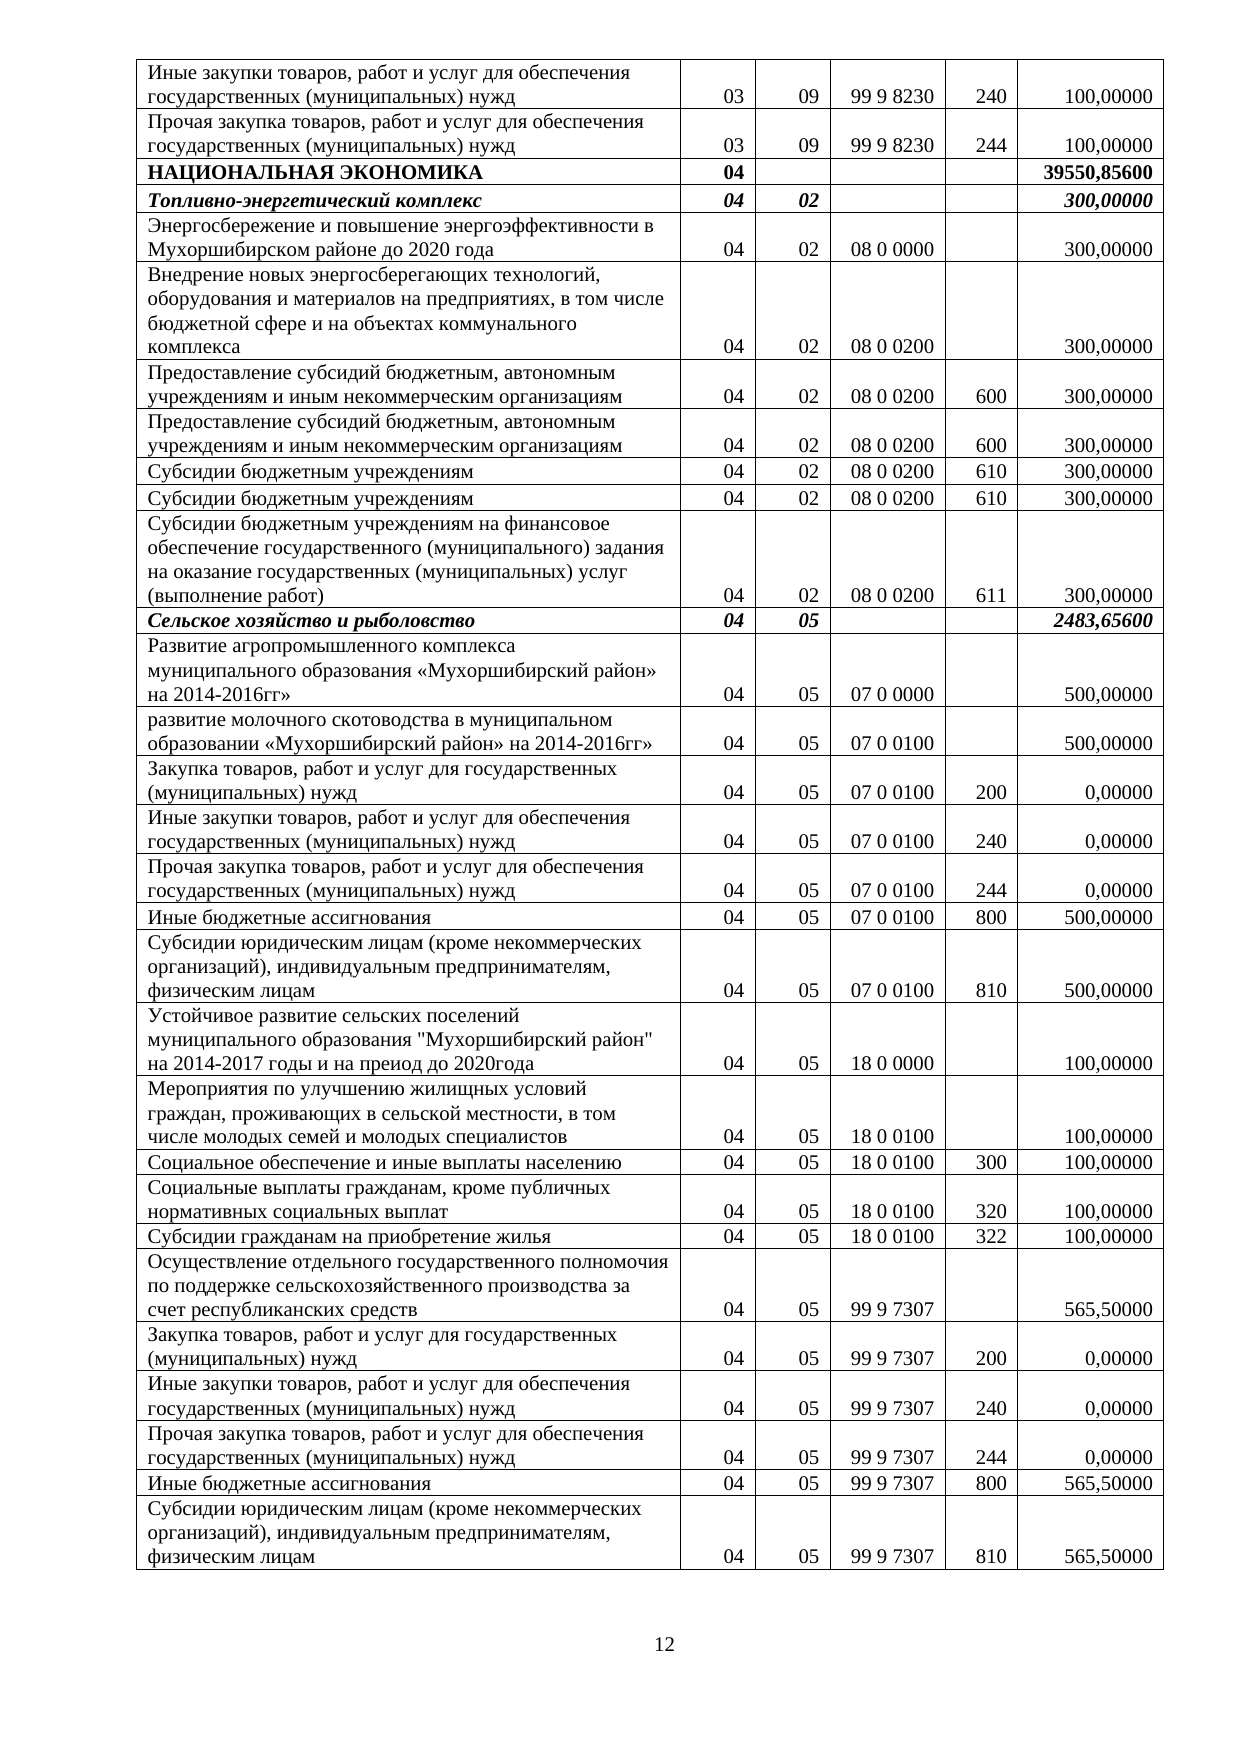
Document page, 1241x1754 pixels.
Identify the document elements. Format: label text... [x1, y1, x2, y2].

table_cell Прочая закупка товаров, работ и услуг для обеспечения государственных (муниципальных) нужд [137, 1421, 680, 1469]
table_cell 02 [756, 360, 830, 408]
table_cell 0,00000 [1018, 1371, 1163, 1419]
table_cell 240 [946, 805, 1017, 853]
table_cell 99 9 7307 [831, 1371, 945, 1419]
table_cell Иные закупки товаров, работ и услуг для обеспечения государственных (муниципальных) нужд [137, 60, 680, 108]
table_cell 04 [681, 1371, 755, 1419]
table_cell [946, 608, 1017, 632]
table_cell 04 [681, 1175, 755, 1223]
table_cell 500,00000 [1018, 707, 1163, 755]
table_cell 05 [756, 805, 830, 853]
table_cell Закупка товаров, работ и услуг для государственных (муниципальных) нужд [137, 1322, 680, 1370]
table_cell 500,00000 [1018, 903, 1163, 929]
table_cell 04 [681, 1496, 755, 1568]
table_cell 04 [681, 930, 755, 1002]
table_cell [946, 159, 1017, 184]
table_cell 565,50000 [1018, 1496, 1163, 1568]
table_cell [831, 608, 945, 632]
table_cell [946, 1249, 1017, 1321]
table_cell 99 9 8230 [831, 109, 945, 157]
table_cell 18 0 0100 [831, 1175, 945, 1223]
table_cell 800 [946, 1470, 1017, 1495]
table_cell 300,00000 [1018, 409, 1163, 457]
table_cell 810 [946, 930, 1017, 1002]
table_cell 05 [756, 634, 830, 706]
table_cell 04 [681, 485, 755, 510]
table_cell 610 [946, 485, 1017, 510]
table_cell 0,00000 [1018, 805, 1163, 853]
table_cell Прочая закупка товаров, работ и услуг для обеспечения государственных (муниципальных) нужд [137, 109, 680, 157]
table_cell 09 [756, 60, 830, 108]
table_cell 08 0 0000 [831, 213, 945, 261]
table_cell Субсидии юридическим лицам (кроме некоммерческих организаций), индивидуальным предпринимателям, физическим лицам [137, 930, 680, 1002]
table_cell 320 [946, 1175, 1017, 1223]
table_cell 02 [756, 458, 830, 483]
table_cell Субсидии бюджетным учреждениям [137, 458, 680, 483]
table_cell 05 [756, 930, 830, 1002]
table_cell Развитие агропромышленного комплекса муниципального образования «Мухоршибирский район» на 2014-2016гг» [137, 634, 680, 706]
table_cell 04 [681, 159, 755, 184]
table_cell [946, 185, 1017, 212]
table_cell 02 [756, 185, 830, 212]
table_cell 04 [681, 213, 755, 261]
table_cell 600 [946, 360, 1017, 408]
table_cell 04 [681, 707, 755, 755]
table_cell Иные бюджетные ассигнования [137, 1470, 680, 1495]
table_cell 18 0 0000 [831, 1003, 945, 1075]
table_cell Субсидии бюджетным учреждениям [137, 485, 680, 510]
table_cell [831, 159, 945, 184]
table_cell 04 [681, 262, 755, 358]
table_cell 99 9 7307 [831, 1470, 945, 1495]
table_cell 100,00000 [1018, 1003, 1163, 1075]
table_cell 04 [681, 409, 755, 457]
table_cell 04 [681, 511, 755, 607]
table_cell Энергосбережение и повышение энергоэффективности в Мухоршибирском районе до 2020 года [137, 213, 680, 261]
table_cell 04 [681, 608, 755, 632]
table_cell 300,00000 [1018, 360, 1163, 408]
table_cell 500,00000 [1018, 634, 1163, 706]
table_cell 18 0 0100 [831, 1150, 945, 1174]
table_cell 05 [756, 1470, 830, 1495]
table_cell 100,00000 [1018, 1224, 1163, 1248]
table_cell [946, 1003, 1017, 1075]
table_cell Субсидии гражданам на приобретение жилья [137, 1224, 680, 1248]
table_cell Социальное обеспечение и иные выплаты населению [137, 1150, 680, 1174]
table_cell 100,00000 [1018, 1076, 1163, 1148]
table_cell [831, 185, 945, 212]
table_cell 18 0 0100 [831, 1076, 945, 1148]
table_cell 300,00000 [1018, 485, 1163, 510]
table_cell 02 [756, 485, 830, 510]
table_cell 03 [681, 60, 755, 108]
table_cell 39550,85600 [1018, 159, 1163, 184]
table_cell 07 0 0100 [831, 930, 945, 1002]
table_cell [946, 707, 1017, 755]
table_cell 05 [756, 1322, 830, 1370]
table_cell 244 [946, 854, 1017, 902]
table_cell 04 [681, 360, 755, 408]
table_cell [946, 1076, 1017, 1148]
table_cell 04 [681, 1150, 755, 1174]
table_cell 04 [681, 1322, 755, 1370]
table_cell 05 [756, 1175, 830, 1223]
table_cell 03 [681, 109, 755, 157]
table_cell [946, 634, 1017, 706]
table_cell 08 0 0200 [831, 262, 945, 358]
table_cell 05 [756, 903, 830, 929]
table_cell 200 [946, 756, 1017, 804]
table_cell Осуществление отдельного государственного полномочия по поддержке сельскохозяйственного производства за счет республиканских средств [137, 1249, 680, 1321]
table_cell Предоставление субсидий бюджетным, автономным учреждениям и иным некоммерческим организациям [137, 360, 680, 408]
table_cell Иные бюджетные ассигнования [137, 903, 680, 929]
table_cell Закупка товаров, работ и услуг для государственных (муниципальных) нужд [137, 756, 680, 804]
table_cell Субсидии юридическим лицам (кроме некоммерческих организаций), индивидуальным предпринимателям, физическим лицам [137, 1496, 680, 1568]
table_cell 300,00000 [1018, 262, 1163, 358]
table_cell Прочая закупка товаров, работ и услуг для обеспечения государственных (муниципальных) нужд [137, 854, 680, 902]
table_cell 100,00000 [1018, 60, 1163, 108]
table_cell 08 0 0200 [831, 511, 945, 607]
table_cell 0,00000 [1018, 1322, 1163, 1370]
table_cell 05 [756, 1224, 830, 1248]
table_cell 04 [681, 854, 755, 902]
table_cell 02 [756, 213, 830, 261]
table_cell 04 [681, 903, 755, 929]
table_cell 07 0 0000 [831, 634, 945, 706]
table_cell 04 [681, 1249, 755, 1321]
table_cell 04 [681, 458, 755, 483]
table_cell 0,00000 [1018, 1421, 1163, 1469]
table_cell 300,00000 [1018, 511, 1163, 607]
table_cell 04 [681, 1076, 755, 1148]
table_cell 244 [946, 1421, 1017, 1469]
table_cell Устойчивое развитие сельских поселений муниципального образования "Мухоршибирский район" на 2014-2017 годы и на преиод до 2020года [137, 1003, 680, 1075]
table_cell 09 [756, 109, 830, 157]
table_cell [946, 262, 1017, 358]
table_cell 02 [756, 511, 830, 607]
table_cell 244 [946, 109, 1017, 157]
table_cell 05 [756, 1003, 830, 1075]
table_cell 565,50000 [1018, 1249, 1163, 1321]
table_cell 02 [756, 409, 830, 457]
table_cell 100,00000 [1018, 1175, 1163, 1223]
table_cell Мероприятия по улучшению жилищных условий граждан, проживающих в сельской местности, в том числе молодых семей и молодых специалистов [137, 1076, 680, 1148]
table_cell 200 [946, 1322, 1017, 1370]
table_cell 05 [756, 1076, 830, 1148]
table_cell Предоставление субсидий бюджетным, автономным учреждениям и иным некоммерческим организациям [137, 409, 680, 457]
table_cell 04 [681, 1421, 755, 1469]
table_cell 07 0 0100 [831, 854, 945, 902]
table_cell Иные закупки товаров, работ и услуг для обеспечения государственных (муниципальных) нужд [137, 805, 680, 853]
table_cell 07 0 0100 [831, 756, 945, 804]
table_cell [756, 159, 830, 184]
table_cell 300,00000 [1018, 458, 1163, 483]
table_cell 810 [946, 1496, 1017, 1568]
table_cell 04 [681, 805, 755, 853]
table_cell 500,00000 [1018, 930, 1163, 1002]
table_cell 08 0 0200 [831, 458, 945, 483]
table_cell 08 0 0200 [831, 409, 945, 457]
table_cell 0,00000 [1018, 854, 1163, 902]
table_cell 99 9 7307 [831, 1322, 945, 1370]
table_cell 08 0 0200 [831, 485, 945, 510]
table_cell 800 [946, 903, 1017, 929]
table_cell 100,00000 [1018, 109, 1163, 157]
table_cell НАЦИОНАЛЬНАЯ ЭКОНОМИКА [137, 159, 680, 184]
table_cell 18 0 0100 [831, 1224, 945, 1248]
table_cell Иные закупки товаров, работ и услуг для обеспечения государственных (муниципальных) нужд [137, 1371, 680, 1419]
table_cell 05 [756, 1371, 830, 1419]
table_cell Топливно-энергетический комплекс [137, 185, 680, 212]
table_cell 04 [681, 756, 755, 804]
table_cell Сельское хозяйство и рыболовство [137, 608, 680, 632]
table_cell Субсидии бюджетным учреждениям на финансовое обеспечение государственного (муниципального) задания на оказание государственных (муниципальных) услуг (выполнение работ) [137, 511, 680, 607]
table_cell 565,50000 [1018, 1470, 1163, 1495]
table_cell 04 [681, 634, 755, 706]
table_cell 300,00000 [1018, 213, 1163, 261]
table_cell 300 [946, 1150, 1017, 1174]
table_cell 05 [756, 1421, 830, 1469]
table_cell Внедрение новых энергосберегающих технологий, оборудования и материалов на предприятиях, в том числе бюджетной сфере и на объектах коммунального комплекса [137, 262, 680, 358]
table_cell 300,00000 [1018, 185, 1163, 212]
table_cell 0,00000 [1018, 756, 1163, 804]
table_cell 610 [946, 458, 1017, 483]
table_cell 05 [756, 608, 830, 632]
table_cell 04 [681, 185, 755, 212]
table_cell 04 [681, 1470, 755, 1495]
table_cell 611 [946, 511, 1017, 607]
table_cell 240 [946, 1371, 1017, 1419]
table_cell развитие молочного скотоводства в муниципальном образовании «Мухоршибирский район» на 2014-2016гг» [137, 707, 680, 755]
table_cell 07 0 0100 [831, 805, 945, 853]
table_cell 322 [946, 1224, 1017, 1248]
table_cell 99 9 8230 [831, 60, 945, 108]
table_cell 05 [756, 1150, 830, 1174]
table_cell 99 9 7307 [831, 1249, 945, 1321]
table_cell 04 [681, 1224, 755, 1248]
table_cell 04 [681, 1003, 755, 1075]
table_cell 240 [946, 60, 1017, 108]
table_cell 05 [756, 1496, 830, 1568]
table_cell Социальные выплаты гражданам, кроме публичных нормативных социальных выплат [137, 1175, 680, 1223]
table_cell 600 [946, 409, 1017, 457]
table_cell 99 9 7307 [831, 1421, 945, 1469]
table_cell 100,00000 [1018, 1150, 1163, 1174]
table_cell 05 [756, 1249, 830, 1321]
table_cell [946, 213, 1017, 261]
table_cell 07 0 0100 [831, 903, 945, 929]
table_cell 05 [756, 854, 830, 902]
table_cell 07 0 0100 [831, 707, 945, 755]
table_cell 08 0 0200 [831, 360, 945, 408]
table_cell 2483,65600 [1018, 608, 1163, 632]
table_cell 05 [756, 756, 830, 804]
table_cell 05 [756, 707, 830, 755]
table_cell 02 [756, 262, 830, 358]
table_cell 99 9 7307 [831, 1496, 945, 1568]
